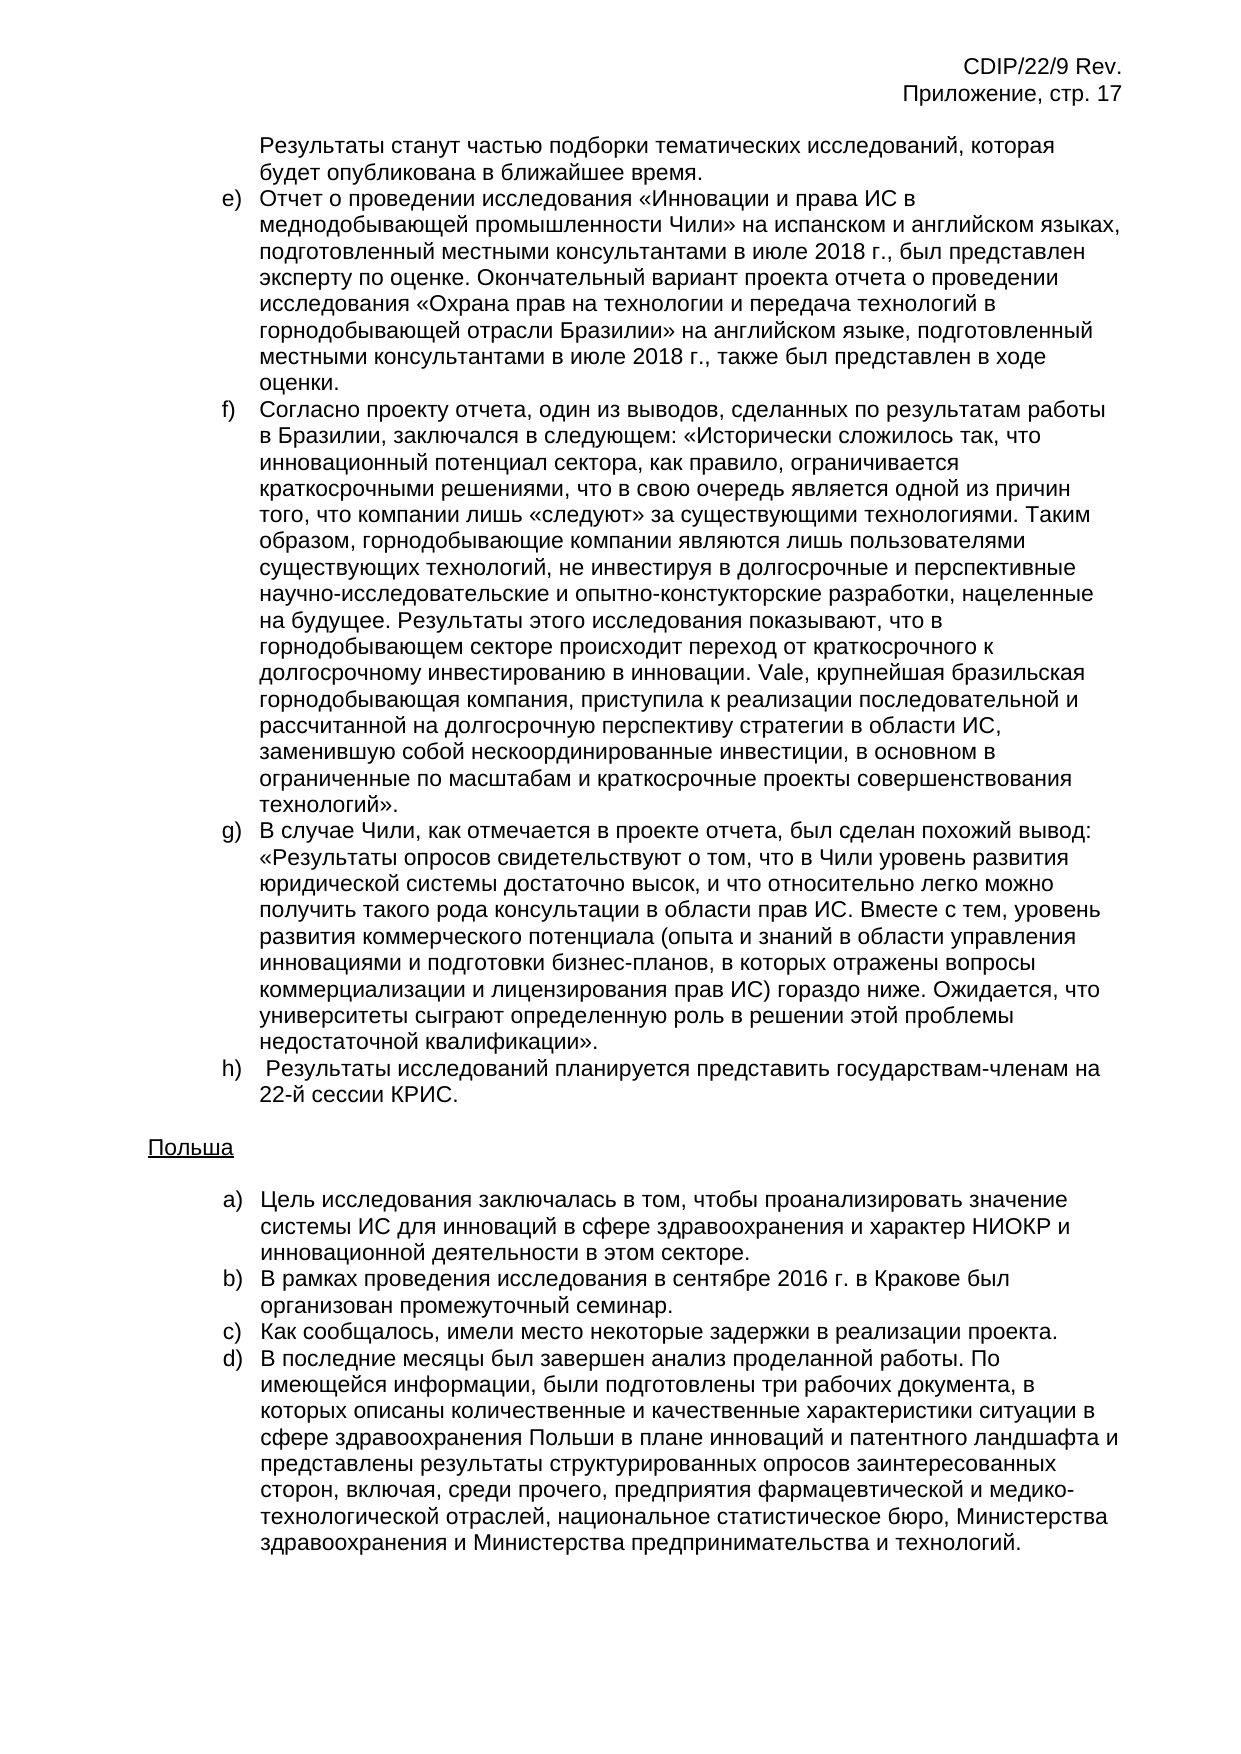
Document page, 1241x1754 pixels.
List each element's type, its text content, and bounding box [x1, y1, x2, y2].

list Результаты исследований планируется представить государствам-членам на 22-й сессии КРИС. [222, 1054, 1122, 1107]
list В случае Чили, как отмечается в проекте отчета, был сделан похожий вывод: «Результаты опросов свидетельствуют о том, что в Чили уровень развития юридической системы достаточно высок, и что относительно легко можно получить такого рода консультации в области прав ИС. Вместе с тем, уровень развития коммерческого потенциала (опыта и знаний в области управления инновациями и подготовки бизнес-планов, в которых отражены вопросы коммерциализации и лицензирования прав ИС) гораздо ниже. Ожидается, что университеты сыграют определенную роль в решении этой проблемы недостаточной квалификации». [222, 817, 1122, 1054]
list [222, 132, 1122, 185]
list В рамках проведения исследования в сентябре 2016 г. в Кракове был организован промежуточный семинар. [223, 1265, 1122, 1318]
text Польша [148, 1134, 1122, 1160]
list В последние месяцы был завершен анализ проделанной работы. По имеющейся информации, были подготовлены три рабочих документа, в которых описаны количественные и качественные характеристики ситуации в сфере здравоохранения Польши в плане инноваций и патентного ландшафта и представлены результаты структурированных опросов заинтересованных сторон, включая, среди прочего, предприятия фармацевтической и медико-технологической отраслей, национальное статистическое бюро, Министерства здравоохранения и Министерства предпринимательства и технологий. [223, 1344, 1122, 1555]
list Цель исследования заключалась в том, чтобы проанализировать значение системы ИС для инноваций в сфере здравоохранения и характер НИОКР и инновационной деятельности в этом секторе. [223, 1186, 1122, 1265]
list Согласно проекту отчета, один из выводов, сделанных по результатам работы в Бразилии, заключался в следующем: «Исторически сложилось так, что инновационный потенциал сектора, как правило, ограничивается краткосрочными решениями, что в свою очередь является одной из причин того, что компании лишь «следуют» за существующими технологиями. Таким образом, горнодобывающие компании являются лишь пользователями существующих технологий, не инвестируя в долгосрочные и перспективные научно-исследовательские и опытно-констукторские разработки, нацеленные на будущее. Результаты этого исследования показывают, что в горнодобывающем секторе происходит переход от краткосрочного к долгосрочному инвестированию в инновации. Vale, крупнейшая бразильская горнодобывающая компания, приступила к реализации последовательной и рассчитанной на долгосрочную перспективу стратегии в области ИС, заменившую собой нескоординированные инвестиции, в основном в ограниченные по масштабам и краткосрочные проекты совершенствования технологий». [222, 396, 1122, 817]
list Отчет о проведении исследования «Инновации и права ИС в меднодобывающей промышленности Чили» на испанском и английском языках, подготовленный местными консультантами в июле 2018 г., был представлен эксперту по оценке. Окончательный вариант проекта отчета о проведении исследования «Охрана прав на технологии и передача технологий в горнодобывающей отрасли Бразилии» на английском языке, подготовленный местными консультантами в июле 2018 г., также был представлен в ходе оценки. [222, 185, 1122, 396]
list Как сообщалось, имели место некоторые задержки в реализации проекта. [223, 1318, 1122, 1344]
